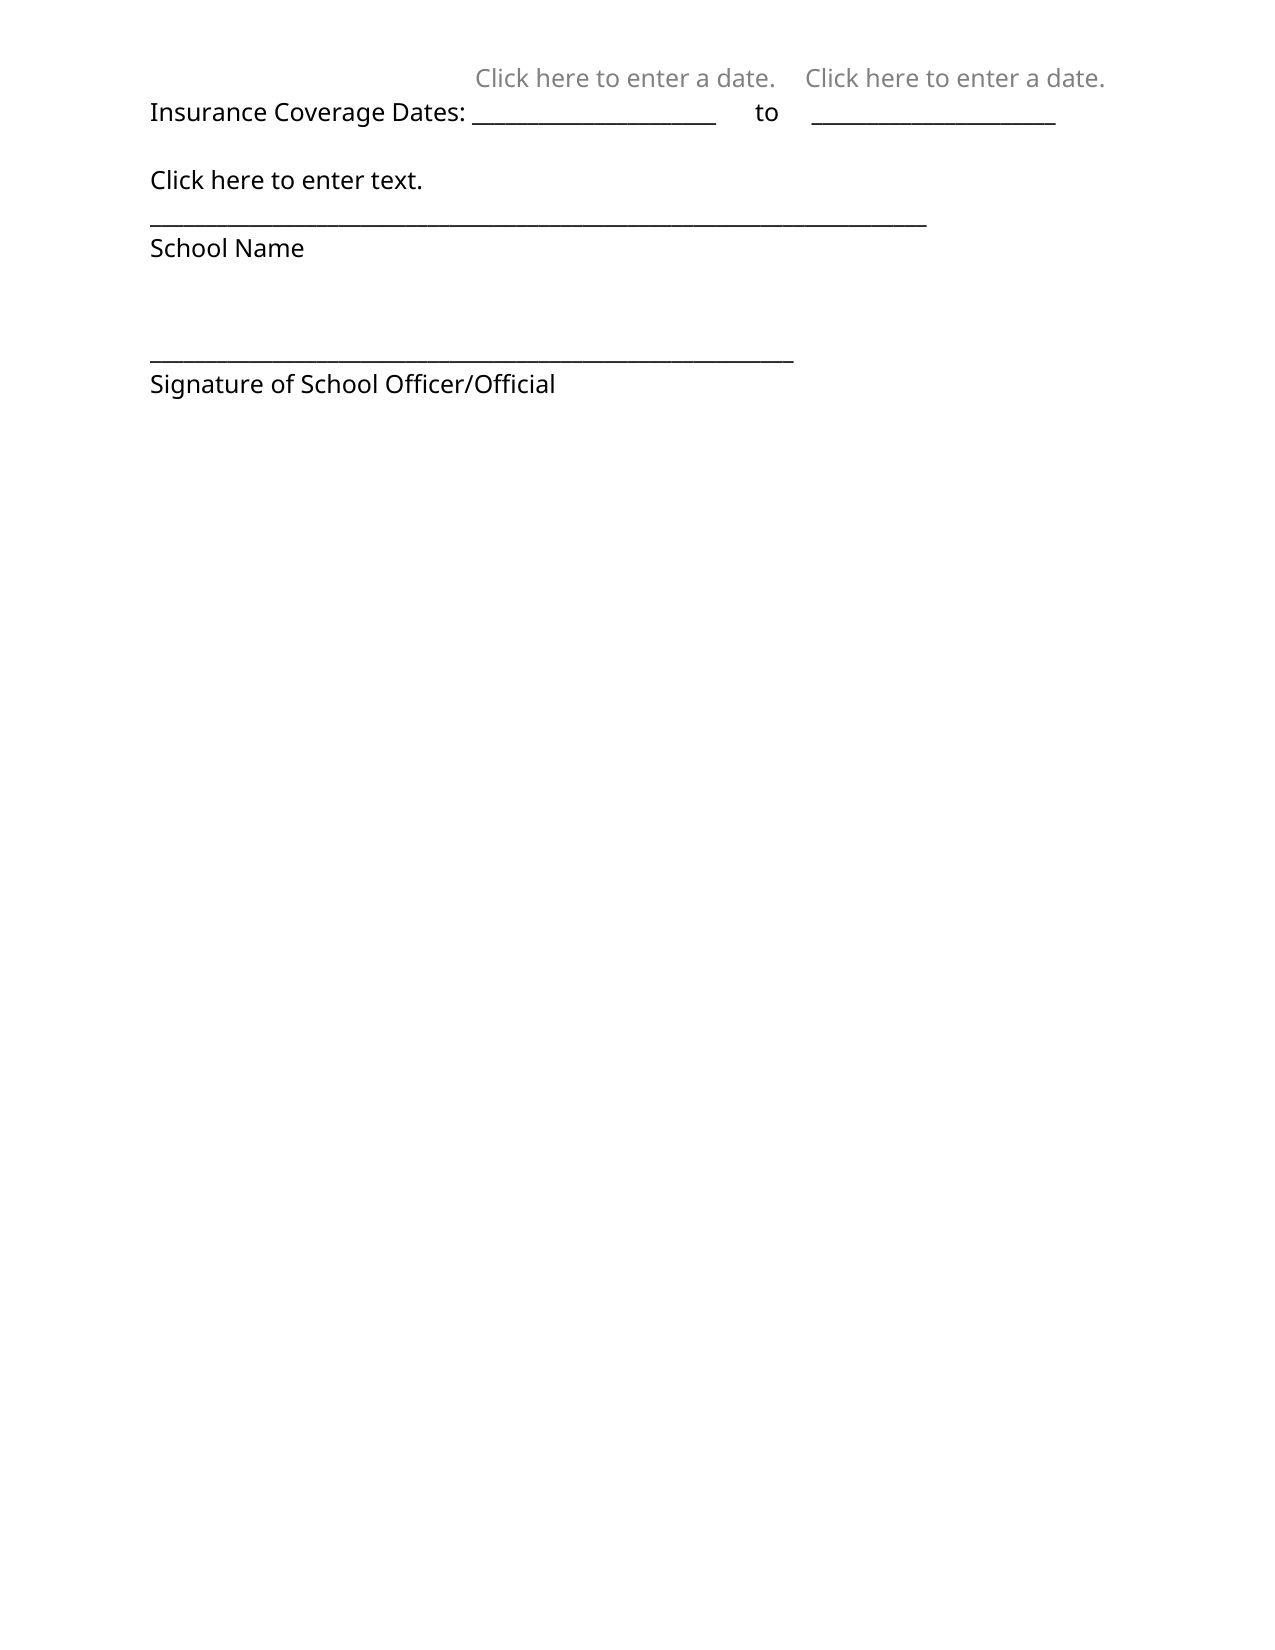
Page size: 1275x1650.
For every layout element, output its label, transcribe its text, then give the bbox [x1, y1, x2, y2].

text Insurance Coverage Dates: ______________________ to ______________________ [150, 94, 1125, 128]
text School Name [150, 231, 1125, 264]
text ______________________________________________________________________ [150, 196, 1125, 231]
text __________________________________________________________ [150, 333, 1125, 367]
text Signature of School Officer/Official [150, 367, 1125, 401]
